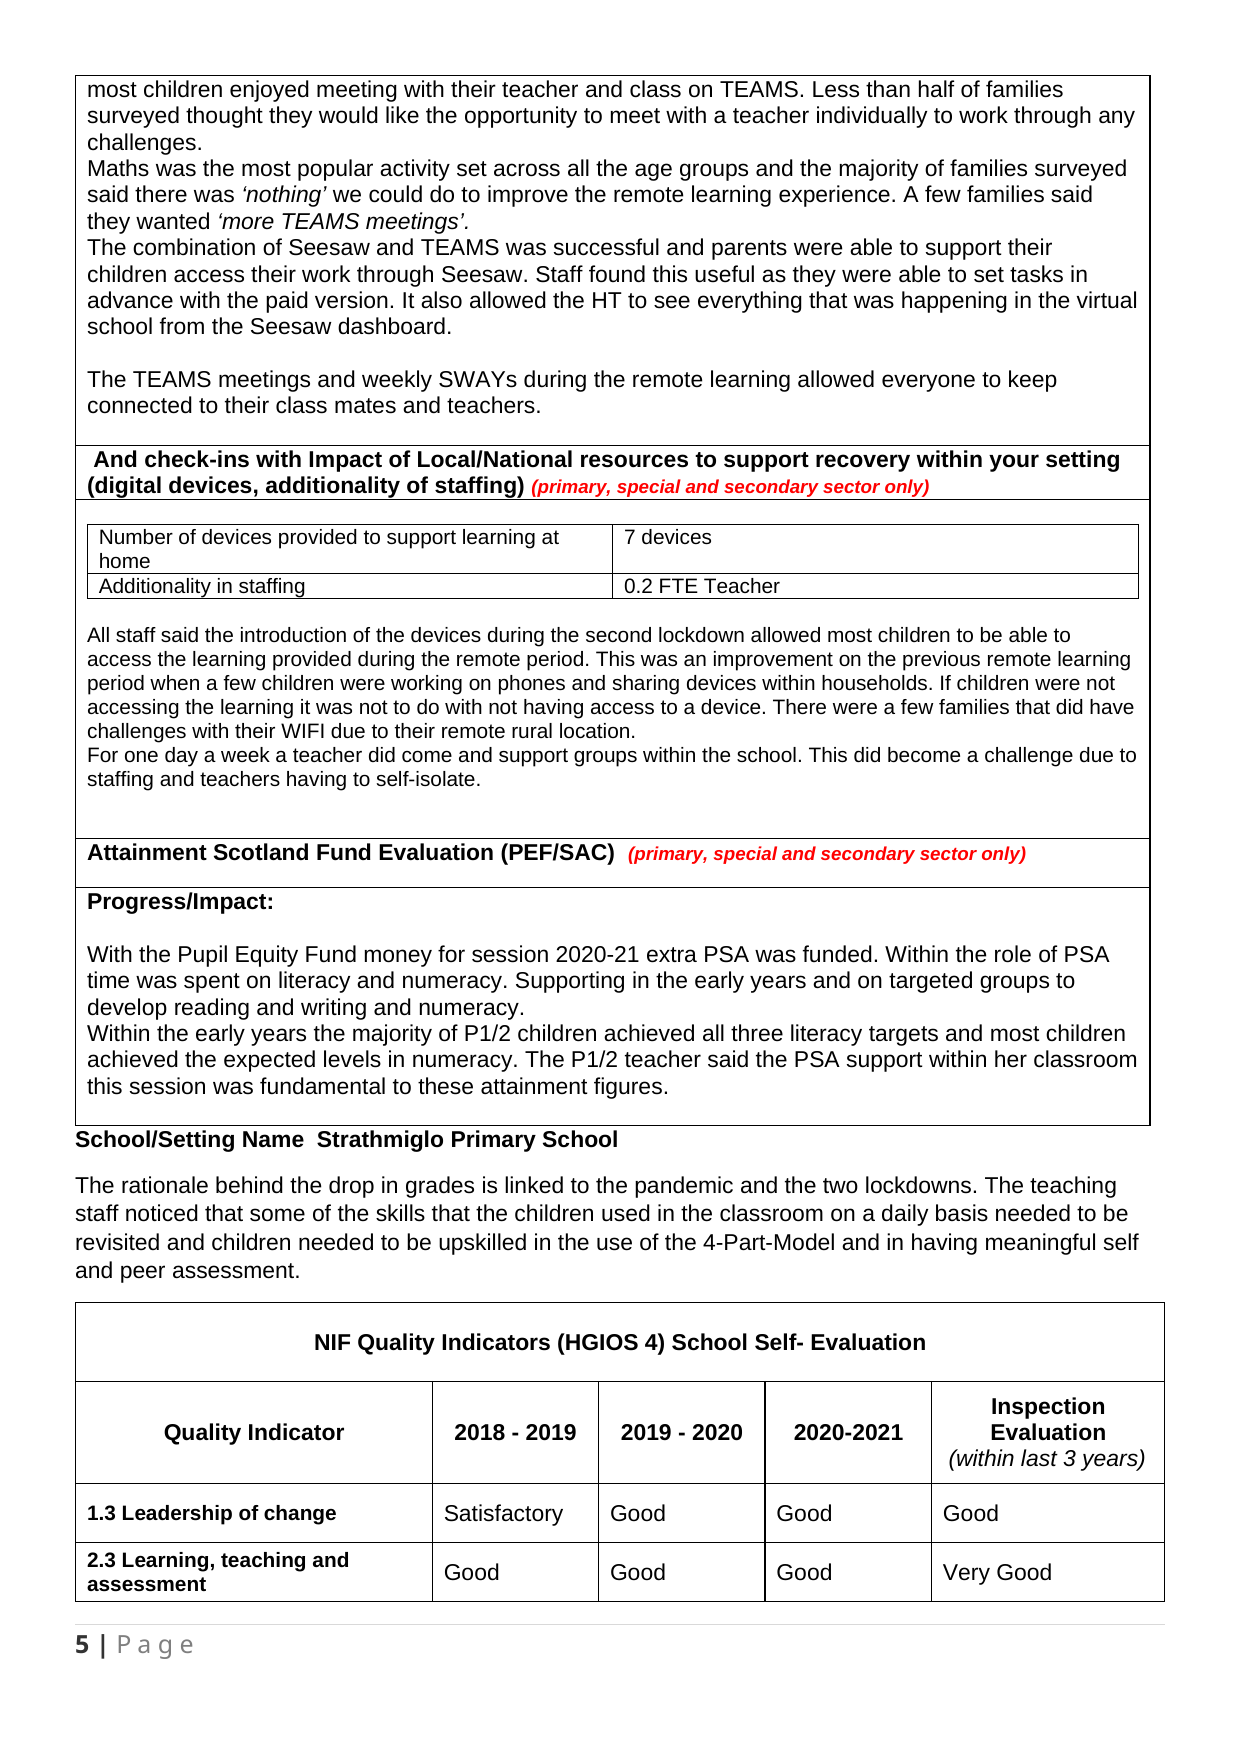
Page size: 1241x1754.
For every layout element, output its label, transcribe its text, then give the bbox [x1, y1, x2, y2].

table_cell Good [932, 1484, 1164, 1542]
table_cell Progress/Impact: With the Pupil Equity Fund money for session 2020-21 extra PSA was funded. Within the role of PSA time was spent on literacy and numeracy. Supporting in the early years and on targeted groups to develop reading and writing and numeracy. Within the early years the majority of P1/2 children achieved all three literacy targets and most children achieved the expected levels in numeracy. The P1/2 teacher said the PSA support within her classroom this session was fundamental to these attainment figures. [76, 888, 1149, 1125]
table_cell Good [599, 1484, 764, 1542]
table_cell Good [766, 1543, 931, 1601]
table_cell 1.3 Leadership of change [76, 1484, 432, 1542]
text The rationale behind the drop in grades is linked to the pandemic and the two lockdowns. The teaching staff noticed that some of the skills that the children used in the classroom on a daily basis needed to be revisited and children needed to be upskilled in the use of the 4-Part-Model and in having meaningful self and peer assessment. [75, 1172, 1165, 1283]
table_cell 2018 - 2019 [433, 1382, 598, 1483]
table_cell 2020-2021 [766, 1382, 931, 1483]
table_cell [932, 1382, 1164, 1483]
table_cell Satisfactory [433, 1484, 598, 1542]
table_cell Good [766, 1484, 931, 1542]
table_cell Good [433, 1543, 598, 1601]
table_cell 2.3 Learning, teaching and assessment [76, 1543, 432, 1601]
table_cell Good [599, 1543, 764, 1601]
table_cell Quality Indicator [76, 1382, 432, 1483]
text School/Setting Name Strathmiglo Primary School [75, 1126, 1165, 1153]
table_cell 2019 - 2020 [599, 1382, 764, 1483]
table_cell All staff said the introduction of the devices during the second lockdown allowed most children to be able to access the learning provided during the remote period. This was an improvement on the previous remote learning period when a few children were working on phones and sharing devices within households. If children were not accessing the learning it was not to do with not having access to a device. There were a few families that did have challenges with their WIFI due to their remote rural location. For one day a week a teacher did come and support groups within the school. This did become a challenge due to staffing and teachers having to self-isolate. [76, 500, 1149, 838]
table_cell And check-ins with Impact of Local/National resources to support recovery within your setting (digital devices, additionality of staffing) (primary, special and secondary sector only) [76, 446, 1149, 499]
table_cell Very Good [932, 1543, 1164, 1601]
table_header NIF Quality Indicators (HGIOS 4) School Self- Evaluation [76, 1303, 1164, 1381]
table_cell Attainment Scotland Fund Evaluation (PEF/SAC) (primary, special and secondary sector only) [76, 839, 1149, 887]
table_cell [76, 76, 1149, 445]
